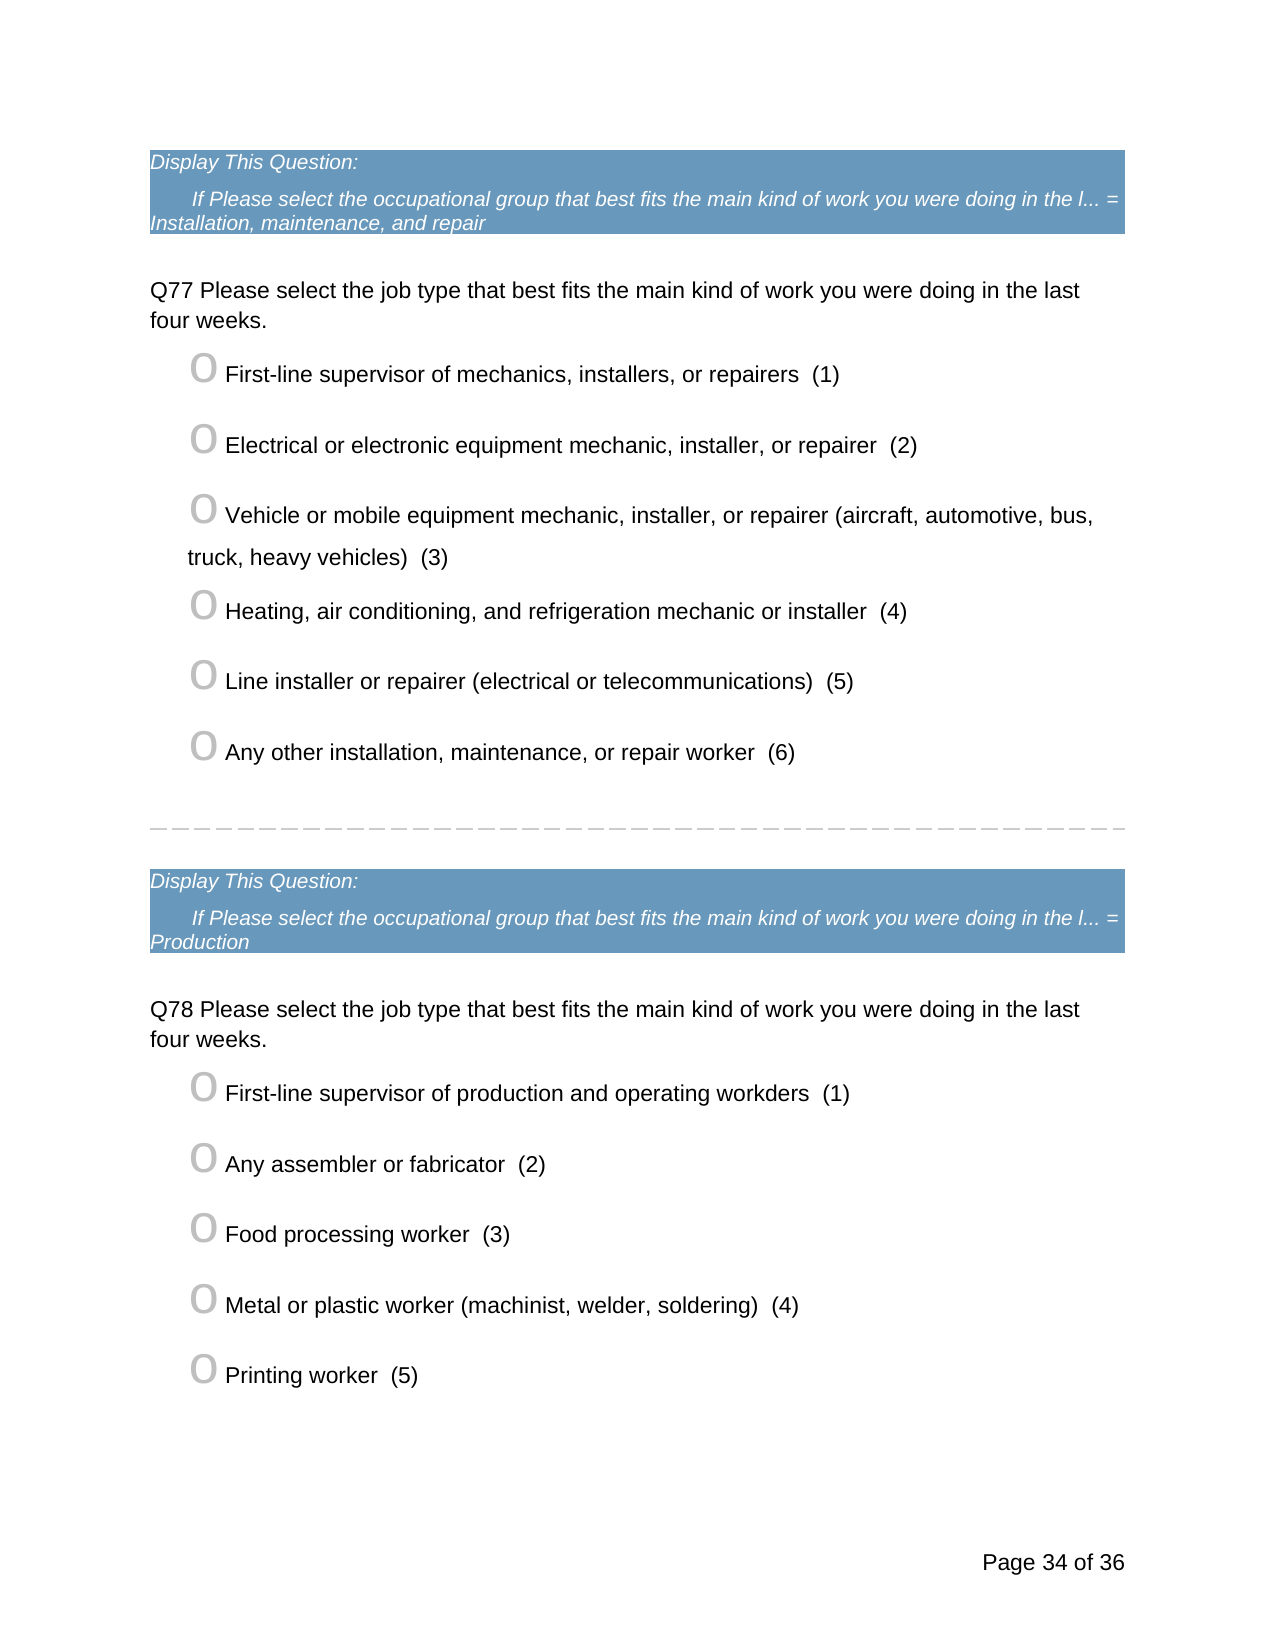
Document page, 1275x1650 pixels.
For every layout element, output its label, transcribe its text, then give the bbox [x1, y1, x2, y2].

list Any assembler or fabricator (2) [187, 1127, 1125, 1188]
list Line installer or repairer (electrical or telecommunications) (5) [187, 644, 1125, 706]
text If Please select the occupational group that best fits the main kind of work you were doing in the l... = Production [150, 906, 1125, 953]
text Display This Question: [150, 869, 1125, 893]
list Metal or plastic worker (machinist, welder, soldering) (4) [187, 1268, 1125, 1329]
list First-line supervisor of production and operating workders (1) [187, 1057, 1125, 1118]
list Heating, air conditioning, and refrigeration mechanic or installer (4) [187, 574, 1125, 635]
list Vehicle or mobile equipment mechanic, installer, or repairer (aircraft, automotive, bus, truck, heavy vehicles) (3) [187, 478, 1125, 570]
text Display This Question: [150, 150, 1125, 174]
list Food processing worker (3) [187, 1198, 1125, 1259]
text If Please select the occupational group that best fits the main kind of work you were doing in the l... = Installation, maintenance, and repair [150, 186, 1125, 234]
list First-line supervisor of mechanics, installers, or repairers (1) [187, 337, 1125, 399]
list Any other installation, maintenance, or repair worker (6) [187, 715, 1125, 776]
text Q78 Please select the job type that best fits the main kind of work you were doing in the last four weeks. [150, 996, 1125, 1053]
text Q77 Please select the job type that best fits the main kind of work you were doing in the last four weeks. [150, 277, 1125, 334]
list Electrical or electronic equipment mechanic, installer, or repairer (2) [187, 408, 1125, 469]
list Printing worker (5) [187, 1339, 1125, 1400]
